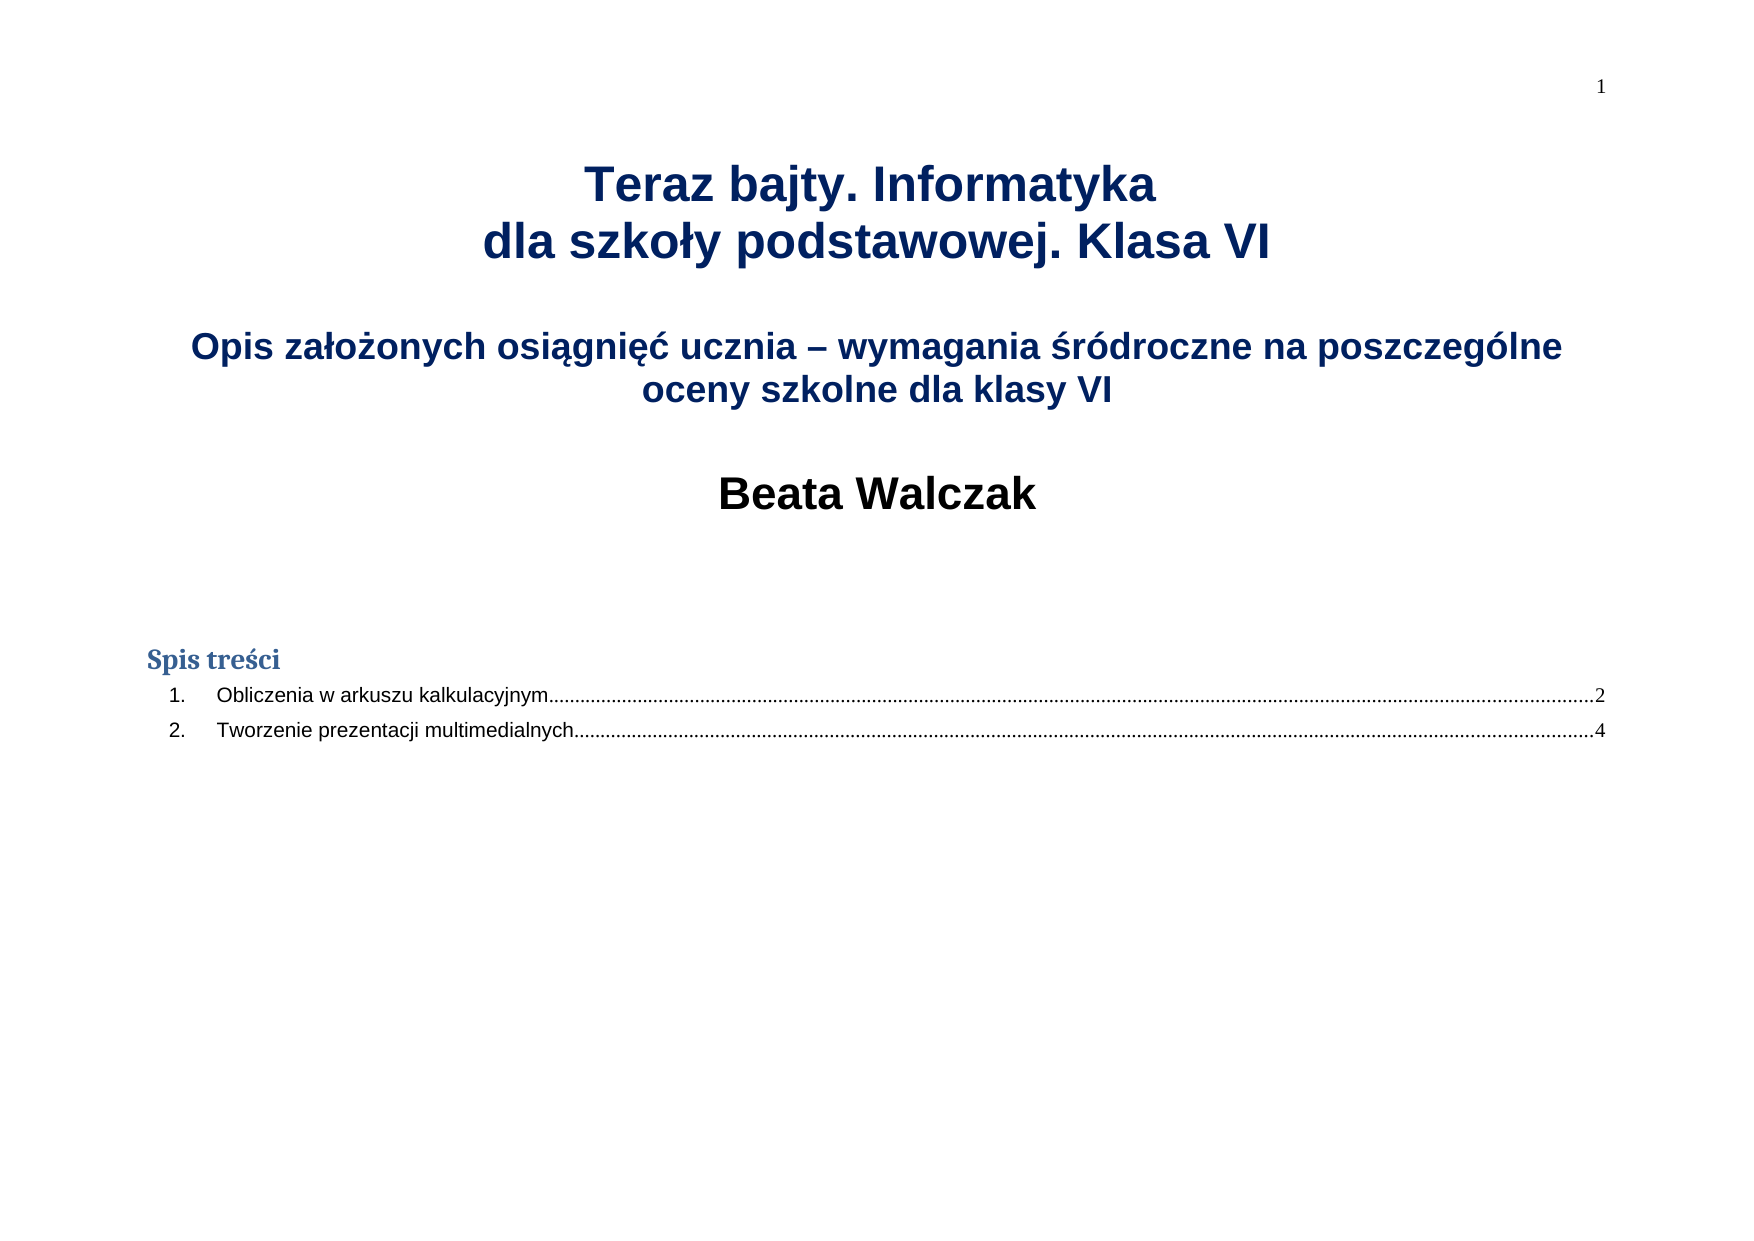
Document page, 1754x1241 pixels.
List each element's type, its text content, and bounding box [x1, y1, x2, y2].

text 2. Tworzenie prezentacji multimedialnych 4 [168, 718, 1606, 742]
text Beata Walczak [148, 466, 1606, 519]
text Teraz bajty. Informatyka dla szkoły podstawowej. Klasa VI [148, 154, 1606, 269]
text 1. Obliczenia w arkuszu kalkulacyjnym 2 [168, 683, 1606, 707]
subtitle Spis treści [148, 643, 1606, 677]
text Opis założonych osiągnięć ucznia – wymagania śródroczne na poszczególne oceny szkolne dla klasy VI [148, 324, 1606, 411]
